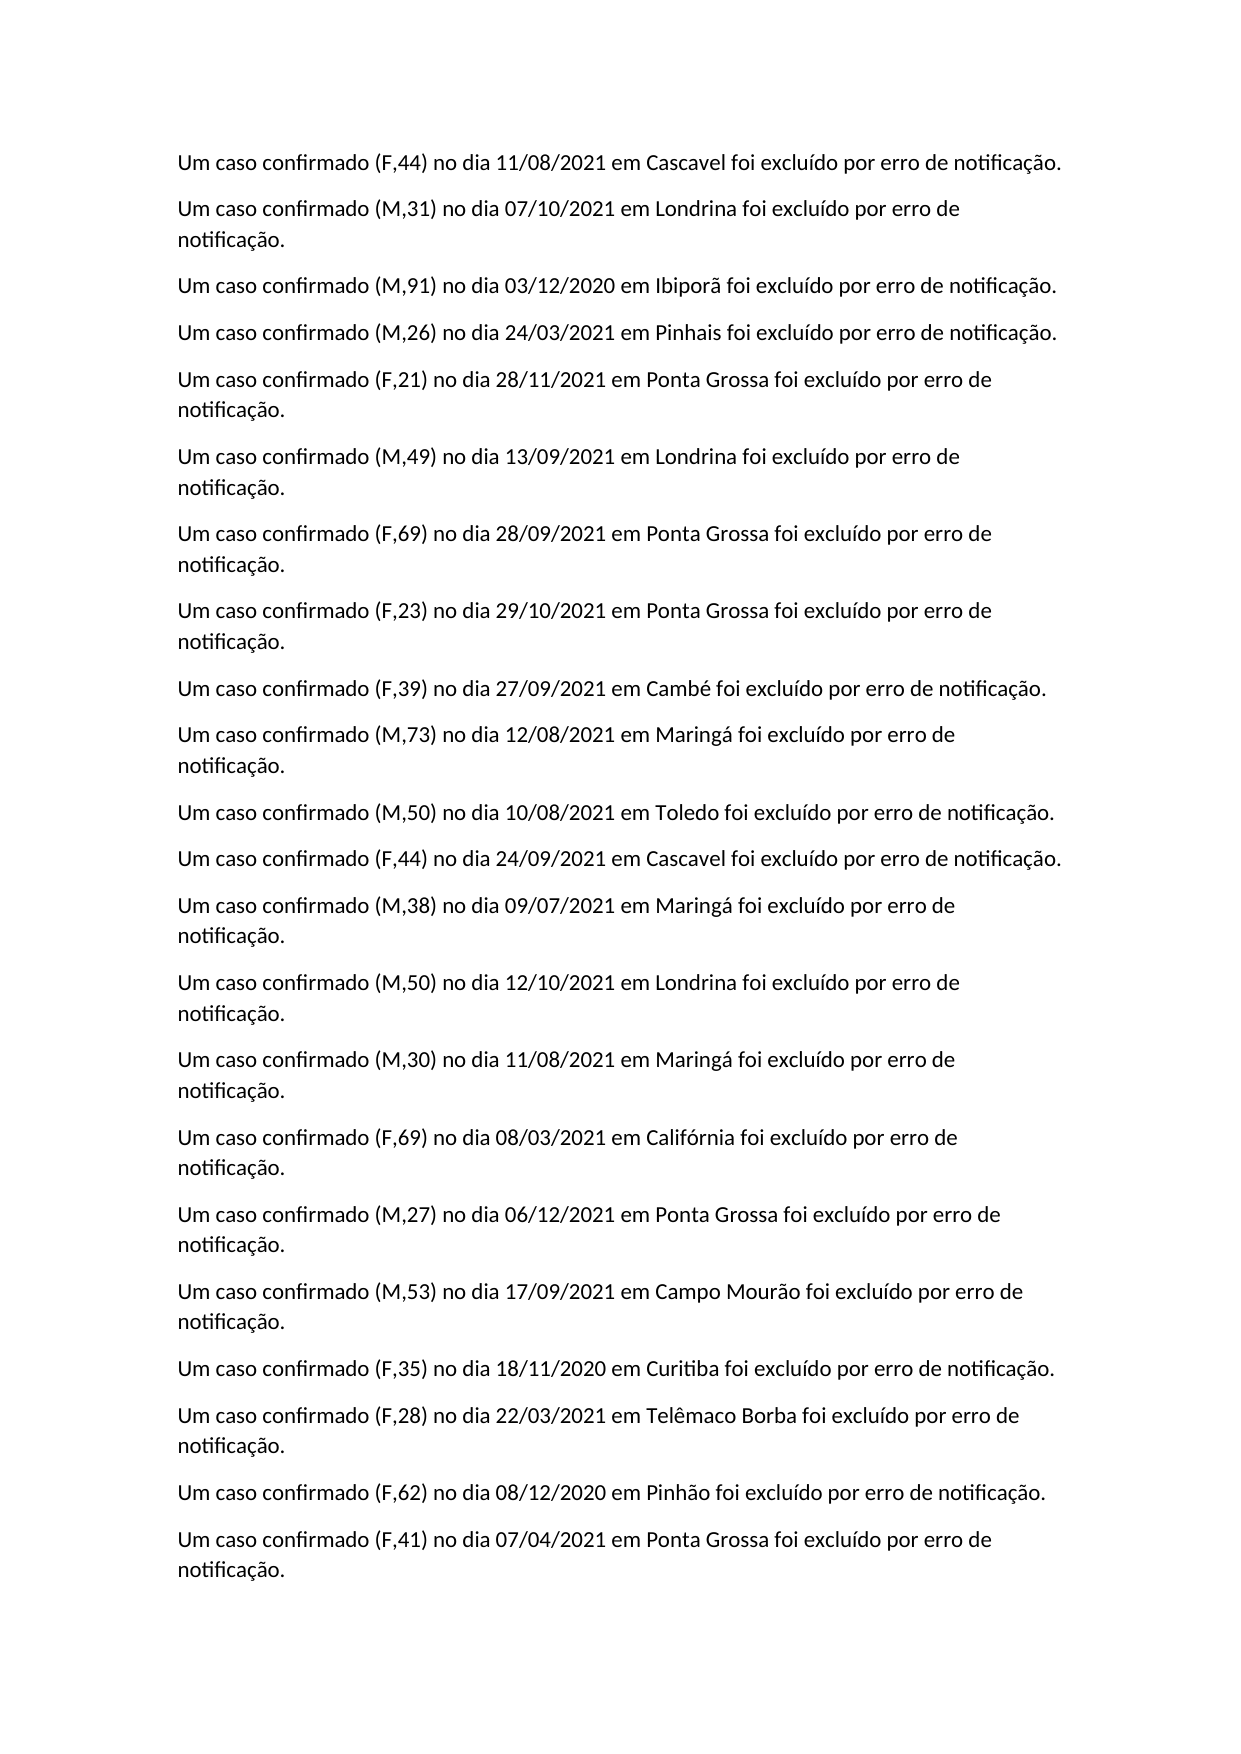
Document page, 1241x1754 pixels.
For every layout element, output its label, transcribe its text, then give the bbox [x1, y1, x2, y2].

text Um caso confirmado (F,62) no dia 08/12/2020 em Pinhão foi excluído por erro de notificação. [177, 1478, 1063, 1506]
text Um caso confirmado (M,49) no dia 13/09/2021 em Londrina foi excluído por erro de notificação. [177, 442, 1063, 501]
text Um caso confirmado (M,38) no dia 09/07/2021 em Maringá foi excluído por erro de notificação. [177, 891, 1063, 949]
text Um caso confirmado (M,91) no dia 03/12/2020 em Ibiporã foi excluído por erro de notificação. [177, 272, 1063, 299]
text Um caso confirmado (F,69) no dia 08/03/2021 em Califórnia foi excluído por erro de notificação. [177, 1123, 1063, 1181]
text Um caso confirmado (F,21) no dia 28/11/2021 em Ponta Grossa foi excluído por erro de notificação. [177, 365, 1063, 423]
text Um caso confirmado (M,26) no dia 24/03/2021 em Pinhais foi excluído por erro de notificação. [177, 318, 1063, 346]
text Um caso confirmado (F,39) no dia 27/09/2021 em Cambé foi excluído por erro de notificação. [177, 674, 1063, 702]
text Um caso confirmado (M,31) no dia 07/10/2021 em Londrina foi excluído por erro de notificação. [177, 194, 1063, 253]
text Um caso confirmado (F,35) no dia 18/11/2020 em Curitiba foi excluído por erro de notificação. [177, 1354, 1063, 1382]
text Um caso confirmado (M,30) no dia 11/08/2021 em Maringá foi excluído por erro de notificação. [177, 1046, 1063, 1104]
text Um caso confirmado (F,44) no dia 24/09/2021 em Cascavel foi excluído por erro de notificação. [177, 844, 1063, 872]
text Um caso confirmado (M,27) no dia 06/12/2021 em Ponta Grossa foi excluído por erro de notificação. [177, 1200, 1063, 1258]
text Um caso confirmado (F,69) no dia 28/09/2021 em Ponta Grossa foi excluído por erro de notificação. [177, 519, 1063, 578]
text Um caso confirmado (M,73) no dia 12/08/2021 em Maringá foi excluído por erro de notificação. [177, 721, 1063, 779]
text Um caso confirmado (M,50) no dia 10/08/2021 em Toledo foi excluído por erro de notificação. [177, 798, 1063, 826]
text Um caso confirmado (F,28) no dia 22/03/2021 em Telêmaco Borba foi excluído por erro de notificação. [177, 1401, 1063, 1459]
text Um caso confirmado (M,53) no dia 17/09/2021 em Campo Mourão foi excluído por erro de notificação. [177, 1277, 1063, 1335]
text Um caso confirmado (F,23) no dia 29/10/2021 em Ponta Grossa foi excluído por erro de notificação. [177, 597, 1063, 655]
text Um caso confirmado (F,41) no dia 07/04/2021 em Ponta Grossa foi excluído por erro de notificação. [177, 1525, 1063, 1583]
text Um caso confirmado (M,50) no dia 12/10/2021 em Londrina foi excluído por erro de notificação. [177, 968, 1063, 1027]
text Um caso confirmado (F,44) no dia 11/08/2021 em Cascavel foi excluído por erro de notificação. [177, 148, 1063, 176]
